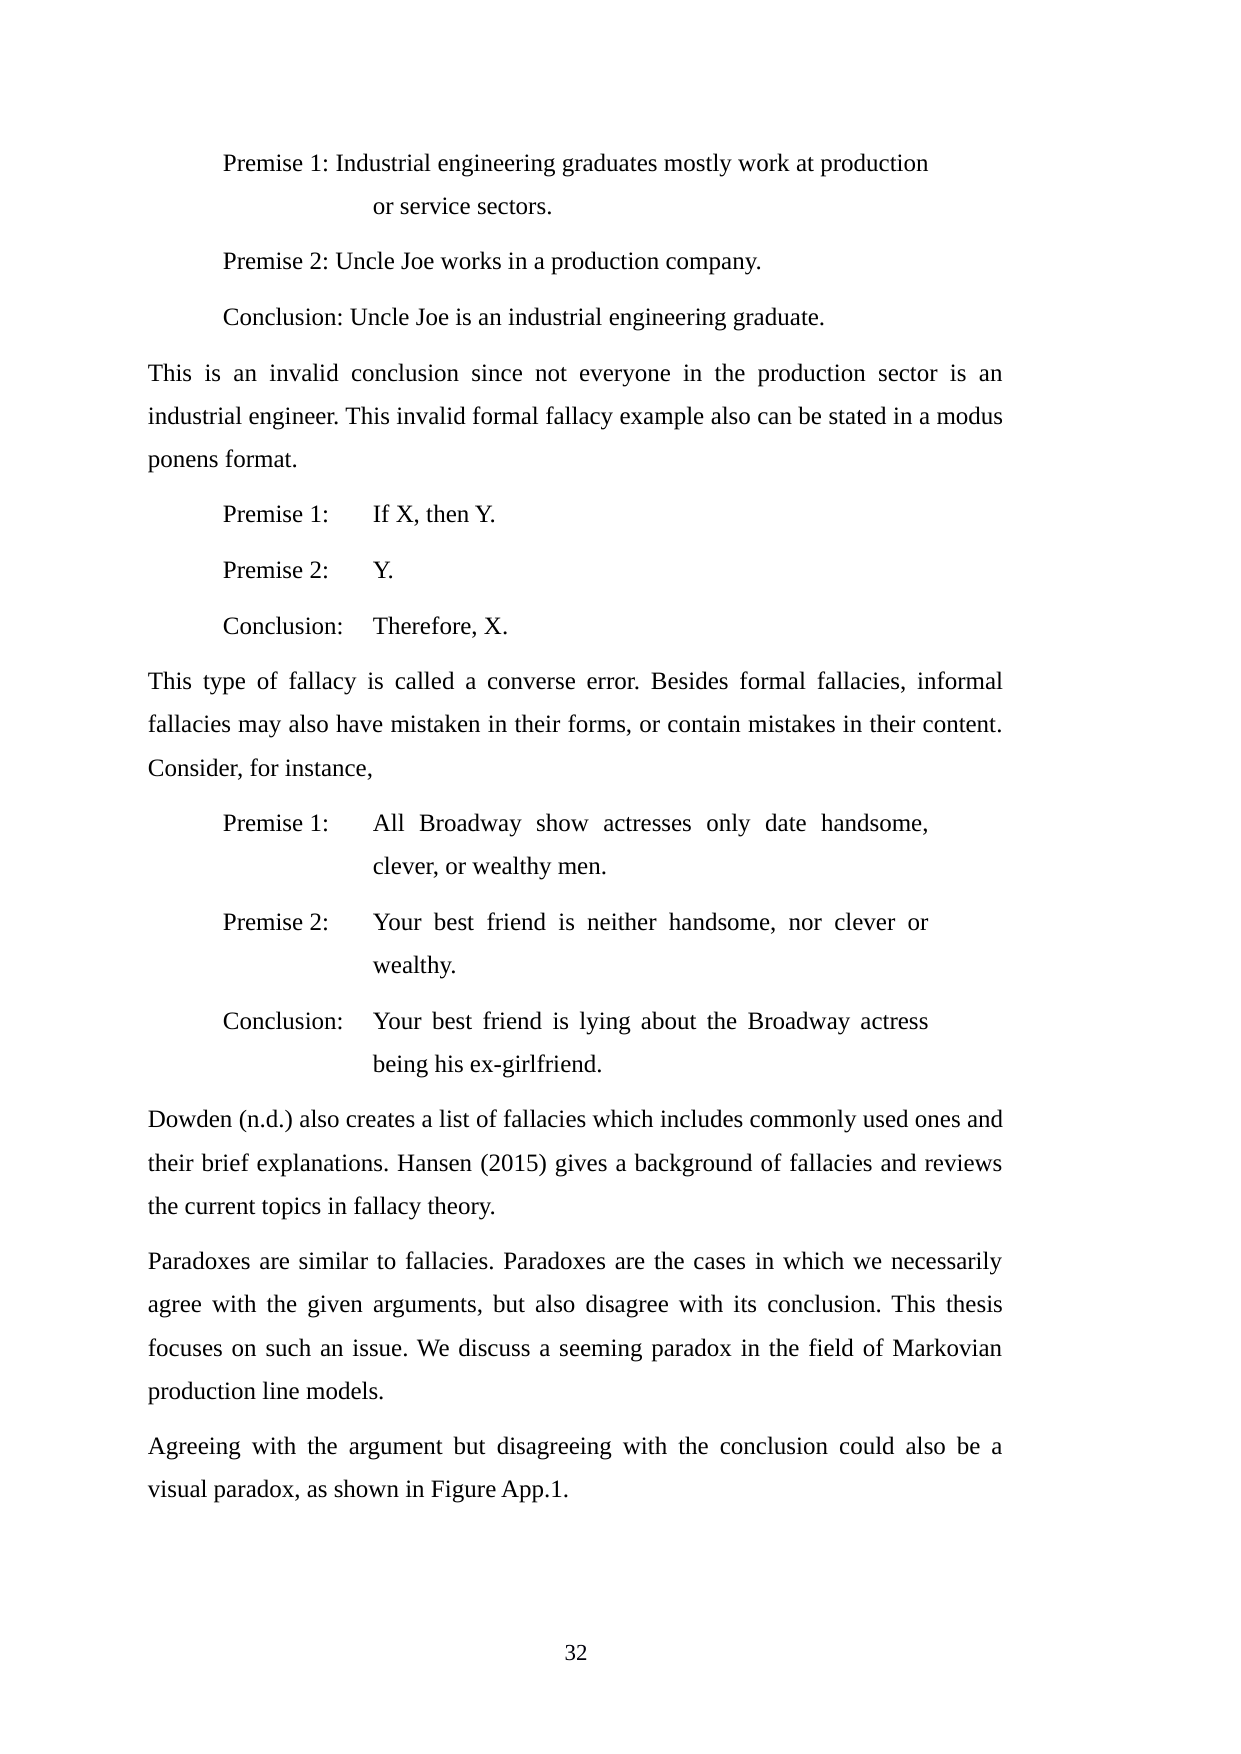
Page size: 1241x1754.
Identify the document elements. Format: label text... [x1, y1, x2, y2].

text Premise 1: All Broadway show actresses only date handsome, clever, or wealthy men. [223, 808, 929, 880]
text Agreeing with the argument but disagreeing with the conclusion could also be a visual paradox, as shown in Figure App.1. [148, 1431, 1004, 1503]
text Dowden (n.d.) also creates a list of fallacies which includes commonly used ones and their brief explanations. Hansen (2015) gives a background of fallacies and reviews the current topics in fallacy theory. [148, 1104, 1004, 1219]
text Conclusion: Therefore, X. [223, 611, 929, 639]
text Paradoxes are similar to fallacies. Paradoxes are the cases in which we necessarily agree with the given arguments, but also disagree with its conclusion. This thesis focuses on such an issue. We discuss a seeming paradox in the field of Markovian production line models. [148, 1246, 1004, 1404]
text Premise 1: Industrial engineering graduates mostly work at production or service sectors. [223, 148, 929, 219]
text Premise 1: If X, then Y. [223, 499, 929, 528]
text Premise 2: Y. [223, 555, 929, 584]
text This is an invalid conclusion since not everyone in the production sector is an industrial engineer. This invalid formal fallacy example also can be stated in a modus ponens format. [148, 358, 1004, 473]
text Premise 2: Your best friend is neither handsome, nor clever or wealthy. [223, 907, 929, 979]
text This type of fallacy is called a converse error. Besides formal fallacies, informal fallacies may also have mistaken in their forms, or contain mistakes in their content. Consider, for instance, [148, 666, 1004, 781]
text Premise 2: Uncle Joe works in a production company. [223, 246, 929, 275]
text Conclusion: Your best friend is lying about the Broadway actress being his ex-girlfriend. [223, 1006, 929, 1078]
text Conclusion: Uncle Joe is an industrial engineering graduate. [223, 302, 929, 331]
